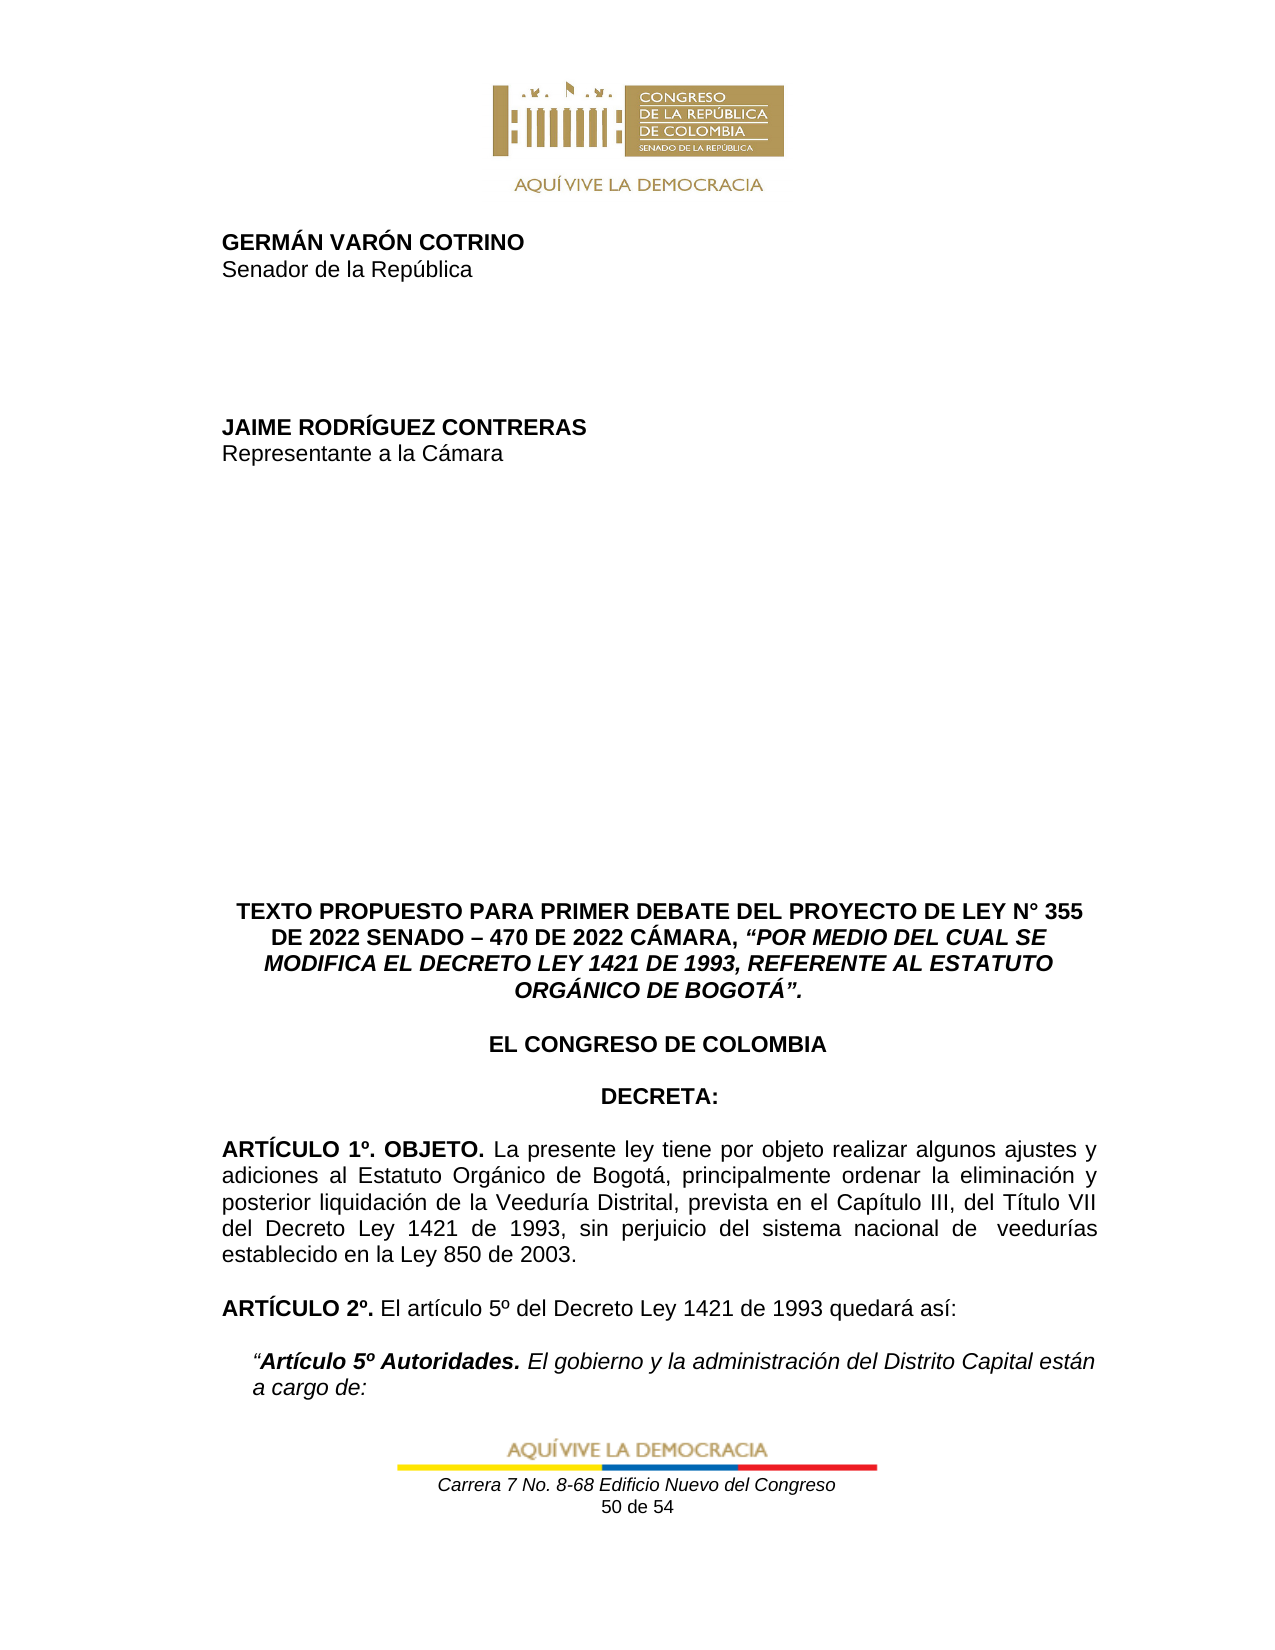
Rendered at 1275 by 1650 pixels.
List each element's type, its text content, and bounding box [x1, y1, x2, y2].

text Representante a la Cámara [222, 440, 1098, 466]
text Senador de la República [222, 256, 1098, 282]
text “Artículo 5º Autoridades. El gobierno y la administración del Distrito Capital están a cargo de: [252, 1348, 1098, 1400]
picture [481, 73, 794, 202]
text TEXTO PROPUESTO PARA PRIMER DEBATE DEL PROYECTO DE LEY N° 355 DE 2022 SENADO – 470 DE 2022 CÁMARA, “POR MEDIO DEL CUAL SE MODIFICA EL DECRETO LEY 1421 DE 1993, REFERENTE AL ESTATUTO ORGÁNICO DE BOGOTÁ”. [222, 898, 1098, 1003]
picture [382, 1431, 893, 1474]
text ARTÍCULO 2º. El artículo 5º del Decreto Ley 1421 de 1993 quedará así: [222, 1295, 1098, 1321]
text JAIME RODRÍGUEZ CONTRERAS [222, 414, 1098, 440]
text GERMÁN VARÓN COTRINO [222, 229, 1098, 256]
text ARTÍCULO 1º. OBJETO. La presente ley tiene por objeto realizar algunos ajustes y adiciones al Estatuto Orgánico de Bogotá, principalmente ordenar la eliminación y posterior liquidación de la Veeduría Distrital, prevista en el Capítulo III, del Título VII del Decreto Ley 1421 de 1993, sin perjuicio del sistema nacional de veedurías establecido en la Ley 850 de 2003. [222, 1136, 1098, 1268]
text EL CONGRESO DE COLOMBIA [222, 1031, 1098, 1057]
text DECRETA: [222, 1083, 1098, 1110]
